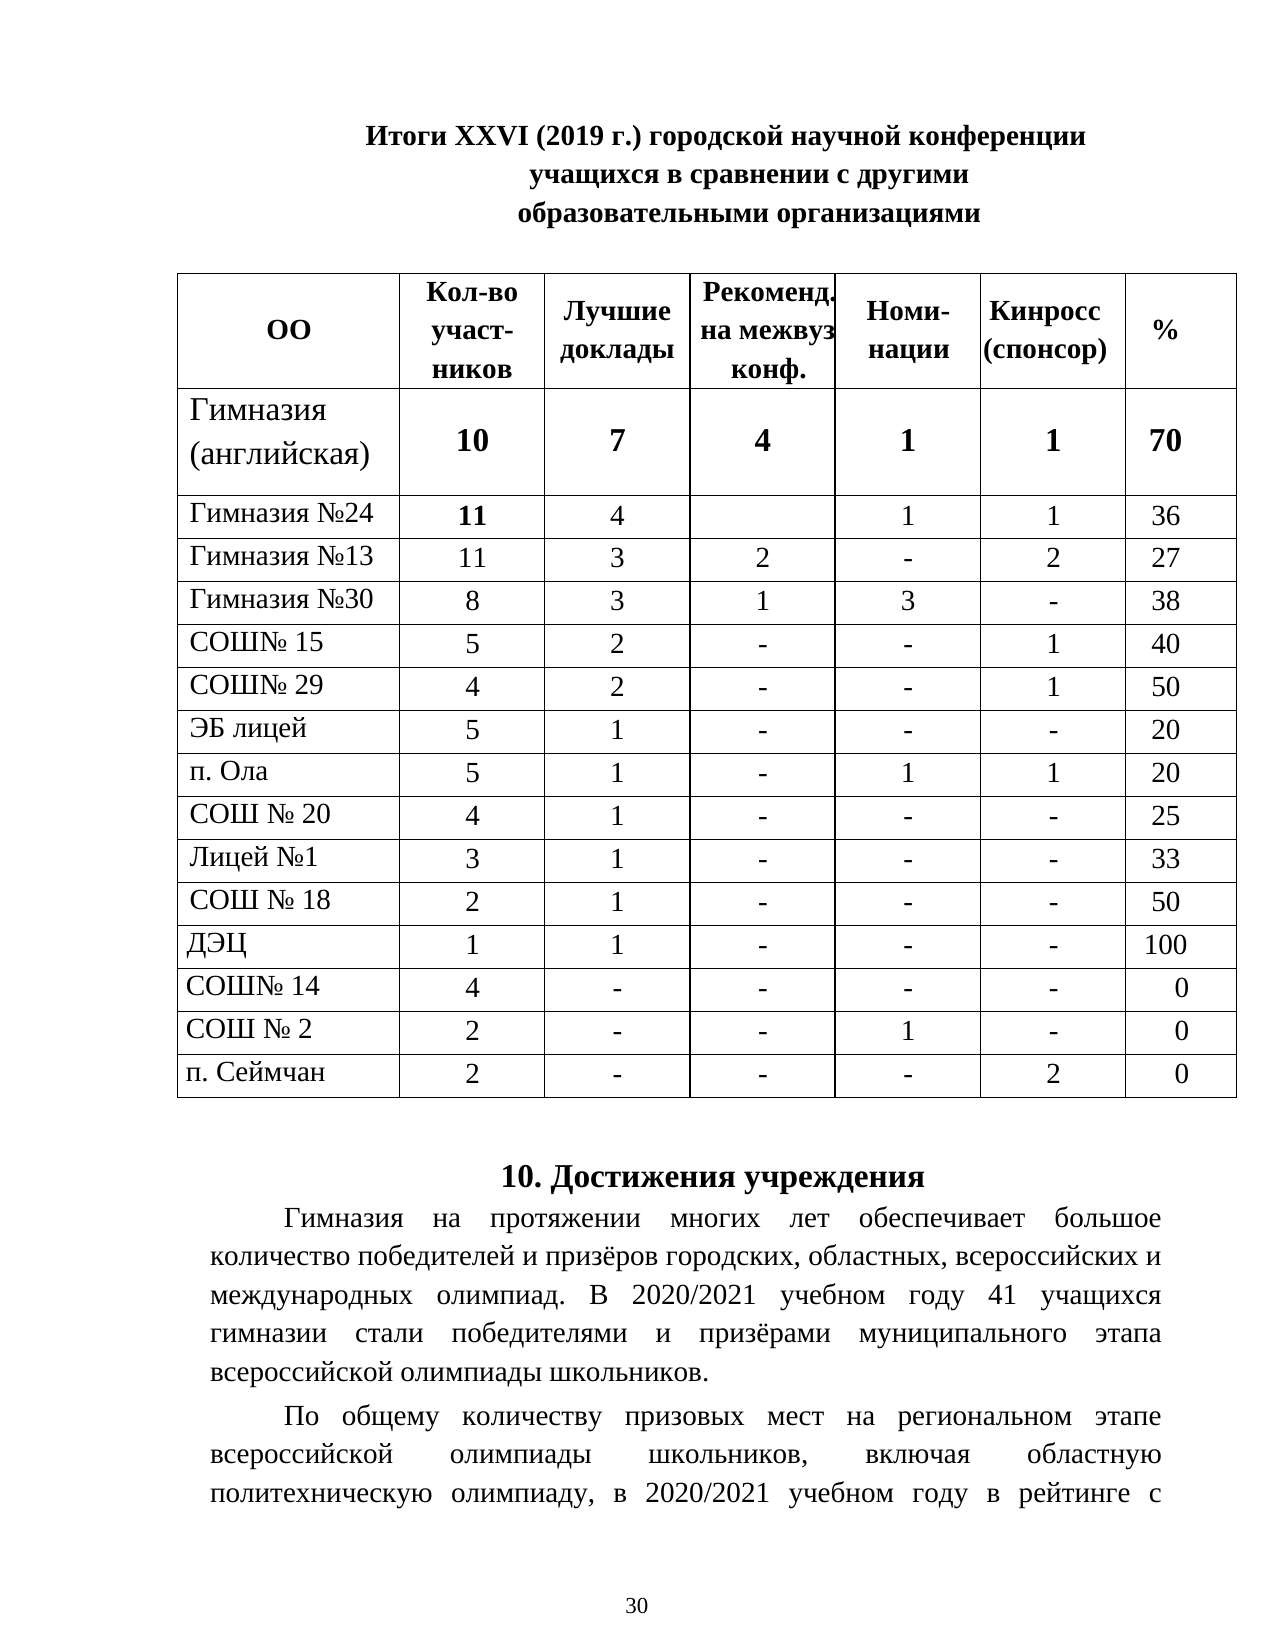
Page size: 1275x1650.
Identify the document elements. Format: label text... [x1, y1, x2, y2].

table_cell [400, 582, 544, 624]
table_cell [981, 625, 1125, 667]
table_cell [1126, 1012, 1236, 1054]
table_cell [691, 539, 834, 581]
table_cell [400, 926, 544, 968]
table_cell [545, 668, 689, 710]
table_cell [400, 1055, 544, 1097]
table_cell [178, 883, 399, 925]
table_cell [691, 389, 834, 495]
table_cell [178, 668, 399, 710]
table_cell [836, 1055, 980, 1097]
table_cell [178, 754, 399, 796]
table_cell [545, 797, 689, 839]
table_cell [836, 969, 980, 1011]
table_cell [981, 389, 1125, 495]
text Итоги XXVI (2019 г.) городской научной конференции учащихся в сравнении с другими образовательными организациями [362, 118, 1090, 229]
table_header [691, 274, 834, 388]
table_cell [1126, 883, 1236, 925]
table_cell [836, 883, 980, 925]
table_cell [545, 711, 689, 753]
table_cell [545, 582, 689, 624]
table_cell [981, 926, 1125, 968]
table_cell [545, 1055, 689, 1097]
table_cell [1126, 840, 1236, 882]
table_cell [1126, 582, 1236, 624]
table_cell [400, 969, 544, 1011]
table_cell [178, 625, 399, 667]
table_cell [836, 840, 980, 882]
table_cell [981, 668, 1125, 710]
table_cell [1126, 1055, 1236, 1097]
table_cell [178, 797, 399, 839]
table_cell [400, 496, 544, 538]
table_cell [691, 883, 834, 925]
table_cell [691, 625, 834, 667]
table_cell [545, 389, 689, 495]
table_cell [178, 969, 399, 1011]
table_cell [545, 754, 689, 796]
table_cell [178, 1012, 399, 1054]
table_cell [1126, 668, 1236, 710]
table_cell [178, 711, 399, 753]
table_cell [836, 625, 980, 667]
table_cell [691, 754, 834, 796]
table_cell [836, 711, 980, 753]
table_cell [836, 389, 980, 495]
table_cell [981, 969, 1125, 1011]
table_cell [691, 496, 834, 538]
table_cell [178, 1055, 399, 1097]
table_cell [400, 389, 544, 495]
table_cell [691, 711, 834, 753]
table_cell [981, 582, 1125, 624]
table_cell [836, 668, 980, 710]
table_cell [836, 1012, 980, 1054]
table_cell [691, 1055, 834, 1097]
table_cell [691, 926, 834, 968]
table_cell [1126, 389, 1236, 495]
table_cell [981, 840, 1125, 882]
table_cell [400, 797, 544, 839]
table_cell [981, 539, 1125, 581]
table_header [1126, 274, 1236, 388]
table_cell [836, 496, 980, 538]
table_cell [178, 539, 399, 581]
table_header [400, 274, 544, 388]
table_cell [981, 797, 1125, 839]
text Гимназия на протяжении многих лет обеспечивает большое количество победителей и призёров городских, областных, всероссийских и международных олимпиад. В 2020/2021 учебном году 41 учащихся гимназии стали победителями и призёрами муниципального этапа всероссийской олимпиады школьников. [210, 1200, 1162, 1387]
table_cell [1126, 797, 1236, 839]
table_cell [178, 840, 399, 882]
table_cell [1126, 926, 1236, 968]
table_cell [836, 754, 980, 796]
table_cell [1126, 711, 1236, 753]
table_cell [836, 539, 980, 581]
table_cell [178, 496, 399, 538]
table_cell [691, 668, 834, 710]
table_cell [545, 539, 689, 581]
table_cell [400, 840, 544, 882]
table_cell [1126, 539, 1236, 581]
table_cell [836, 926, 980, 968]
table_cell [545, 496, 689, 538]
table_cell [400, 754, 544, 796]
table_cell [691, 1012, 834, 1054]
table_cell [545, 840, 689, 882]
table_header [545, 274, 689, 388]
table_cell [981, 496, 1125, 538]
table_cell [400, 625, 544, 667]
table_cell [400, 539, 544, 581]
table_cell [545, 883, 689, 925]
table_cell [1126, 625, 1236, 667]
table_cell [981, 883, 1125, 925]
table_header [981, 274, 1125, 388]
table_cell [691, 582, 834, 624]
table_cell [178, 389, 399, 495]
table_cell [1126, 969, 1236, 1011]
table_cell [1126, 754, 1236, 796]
subtitle Достижения учреждения [239, 1156, 1186, 1194]
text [210, 1398, 1162, 1508]
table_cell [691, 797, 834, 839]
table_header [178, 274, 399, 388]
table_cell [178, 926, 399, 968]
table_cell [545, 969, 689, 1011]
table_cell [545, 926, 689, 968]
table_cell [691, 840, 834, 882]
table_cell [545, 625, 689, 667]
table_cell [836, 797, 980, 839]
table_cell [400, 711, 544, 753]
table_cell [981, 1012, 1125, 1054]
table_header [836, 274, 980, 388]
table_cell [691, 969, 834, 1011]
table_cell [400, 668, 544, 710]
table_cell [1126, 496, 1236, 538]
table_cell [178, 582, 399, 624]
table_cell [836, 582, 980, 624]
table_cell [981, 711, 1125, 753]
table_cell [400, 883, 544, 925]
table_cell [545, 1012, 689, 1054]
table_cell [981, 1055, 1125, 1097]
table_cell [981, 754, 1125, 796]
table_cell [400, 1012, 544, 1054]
